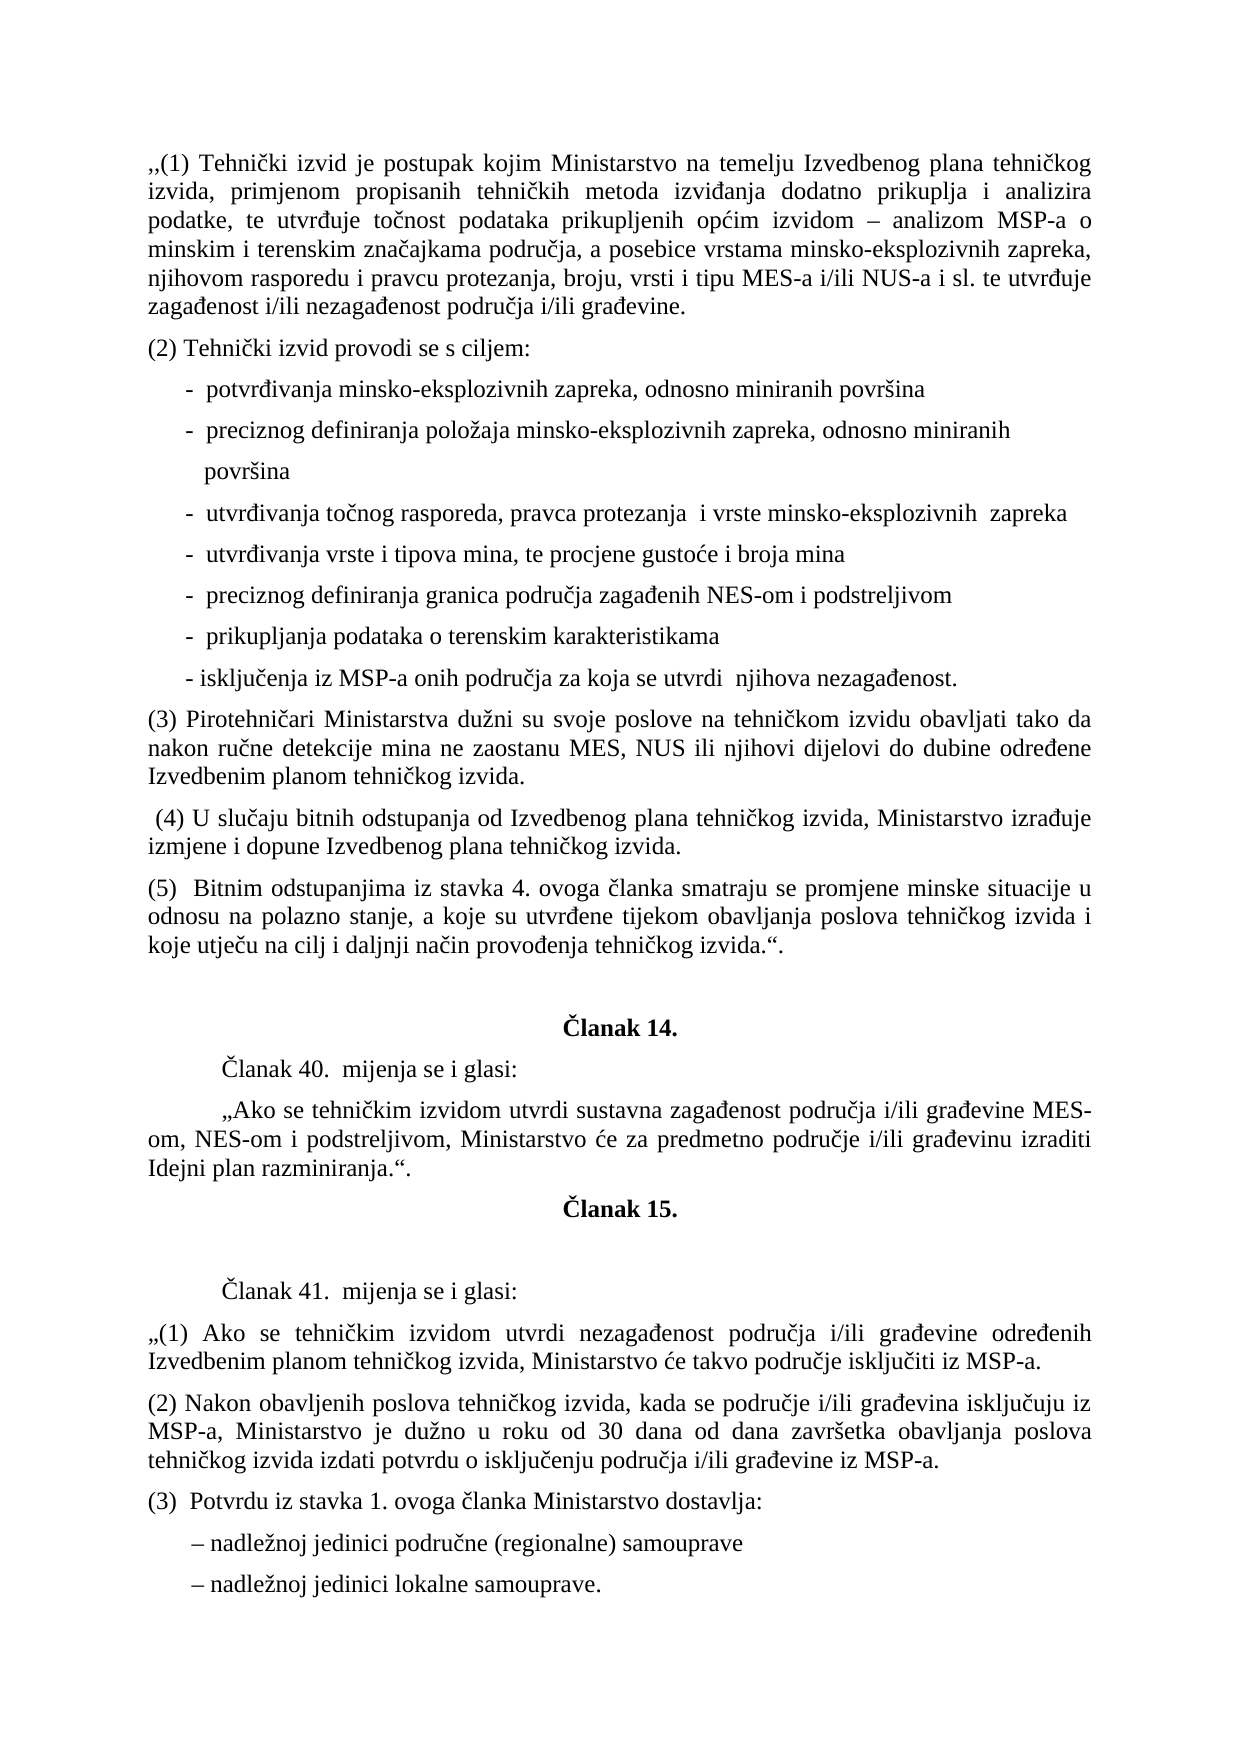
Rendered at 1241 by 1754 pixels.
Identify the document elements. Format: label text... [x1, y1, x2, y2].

text ,,(1) Tehnički izvid je postupak kojim Ministarstvo na temelju Izvedbenog plana tehničkog izvida, primjenom propisanih tehničkih metoda izviđanja dodatno prikuplja i analizira podatke, te utvrđuje točnost podataka prikupljenih općim izvidom – analizom MSP-a o minskim i terenskim značajkama područja, a posebice vrstama minsko-eksplozivnih zapreka, njihovom rasporedu i pravcu protezanja, broju, vrsti i tipu MES-a i/ili NUS-a i sl. te utvrđuje zagađenost i/ili nezagađenost područja i/ili građevine. [148, 148, 1093, 320]
text (2) Tehnički izvid provodi se s ciljem: [148, 333, 1093, 361]
text „(1) Ako se tehničkim izvidom utvrdi nezagađenost područja i/ili građevine određenih Izvedbenim planom tehničkog izvida, Ministarstvo će takvo područje isključiti iz MSP-a. [148, 1318, 1093, 1375]
text površina [148, 456, 1093, 485]
text - potvrđivanja minsko-eksplozivnih zapreka, odnosno miniranih površina [148, 374, 1093, 403]
text (3) Pirotehničari Ministarstva dužni su svoje poslove na tehničkom izvidu obavljati tako da nakon ručne detekcije mina ne zaostanu MES, NUS ili njihovi dijelovi do dubine određene Izvedbenim planom tehničkog izvida. [148, 704, 1093, 790]
text – nadležnoj jedinici lokalne samouprave. [148, 1569, 1093, 1598]
text (3) Potvrdu iz stavka 1. ovoga članka Ministarstvo dostavlja: [148, 1486, 1093, 1515]
text Članak 40. mijenja se i glasi: [148, 1054, 1093, 1083]
text „Ako se tehničkim izvidom utvrdi sustavna zagađenost područja i/ili građevine MES-om, NES-om i podstreljivom, Ministarstvo će za predmetno područje i/ili građevinu izraditi Idejni plan razminiranja.“. [148, 1095, 1093, 1181]
text – nadležnoj jedinici područne (regionalne) samouprave [148, 1528, 1093, 1556]
text - utvrđivanja točnog rasporeda, pravca protezanja i vrste minsko-eksplozivnih zapreka [148, 498, 1093, 526]
text - preciznog definiranja položaja minsko-eksplozivnih zapreka, odnosno miniranih [148, 415, 1093, 444]
text (5) Bitnim odstupanjima iz stavka 4. ovoga članka smatraju se promjene minske situacije u odnosu na polazno stanje, a koje su utvrđene tijekom obavljanja poslova tehničkog izvida i koje utječu na cilj i daljnji način provođenja tehničkog izvida.“. [148, 873, 1093, 959]
text (2) Nakon obavljenih poslova tehničkog izvida, kada se područje i/ili građevina isključuju iz MSP-a, Ministarstvo je dužno u roku od 30 dana od dana završetka obavljanja poslova tehničkog izvida izdati potvrdu o isključenju područja i/ili građevine iz MSP-a. [148, 1388, 1093, 1474]
text Članak 15. [148, 1194, 1093, 1223]
text - preciznog definiranja granica područja zagađenih NES-om i podstreljivom [148, 580, 1093, 609]
text - prikupljanja podataka o terenskim karakteristikama [148, 621, 1093, 650]
text - isključenja iz MSP-a onih područja za koja se utvrdi njihova nezagađenost. [148, 663, 1093, 691]
text Članak 14. [148, 1013, 1093, 1041]
text (4) U slučaju bitnih odstupanja od Izvedbenog plana tehničkog izvida, Ministarstvo izrađuje izmjene i dopune Izvedbenog plana tehničkog izvida. [148, 803, 1093, 860]
text Članak 41. mijenja se i glasi: [148, 1276, 1093, 1305]
text - utvrđivanja vrste i tipova mina, te procjene gustoće i broja mina [148, 539, 1093, 568]
